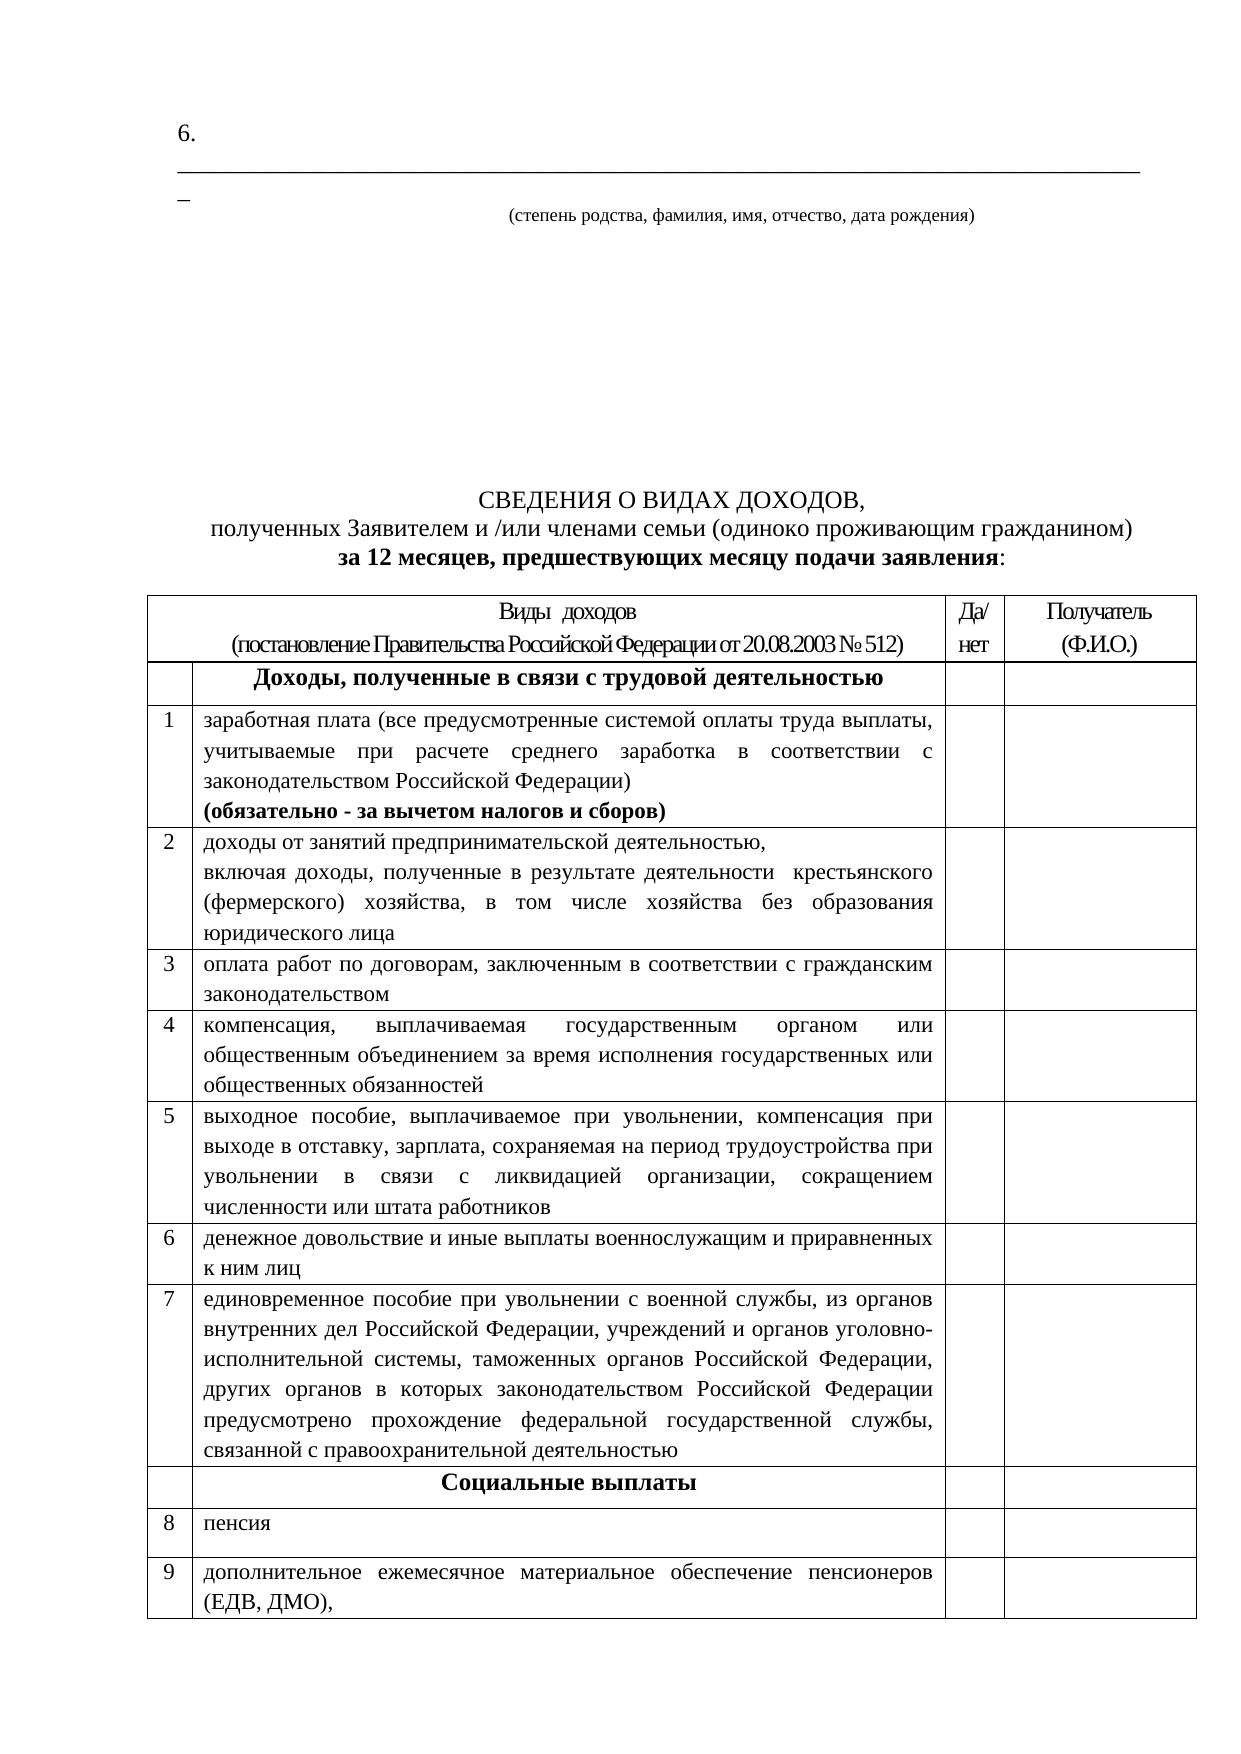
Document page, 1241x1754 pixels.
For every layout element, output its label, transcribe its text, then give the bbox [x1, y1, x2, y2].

table_cell [946, 663, 1004, 705]
table_cell пенсия [193, 1509, 945, 1557]
table_cell выходное пособие, выплачиваемое при увольнении, компенсация при выходе в отставку, зарплата, сохраняемая на период трудоустройства при увольнении в связи с ликвидацией организации, сокращением численности или штата работников [193, 1102, 945, 1223]
table_cell 5 [148, 1102, 192, 1223]
table_cell [1005, 1102, 1196, 1223]
table_cell 9 [148, 1558, 192, 1618]
table_cell [1005, 1509, 1196, 1557]
table_cell [946, 1285, 1004, 1466]
table_cell 1 [148, 706, 192, 827]
table_cell 3 [148, 950, 192, 1010]
table_cell [946, 706, 1004, 827]
title за 12 месяцев, предшествующих месяцу подачи заявления: [148, 542, 1196, 571]
table_cell [1005, 663, 1196, 705]
text 6. ______________________________________________________________________________ [177, 118, 1152, 204]
table_header Получатель (Ф.И.О.) [1005, 596, 1196, 661]
table_cell оплата работ по договорам, заключенным в соответствии с гражданским законодательством [193, 950, 945, 1010]
table_cell [148, 663, 192, 705]
table_cell 6 [148, 1224, 192, 1284]
table_cell заработная плата (все предусмотренные системой оплаты труда выплаты, учитываемые при расчете среднего заработка в соответствии с законодательством Российской Федерации) (обязательно - за вычетом налогов и сборов) [193, 706, 945, 827]
title полученных Заявителем и /или членами семьи (одиноко проживающим гражданином) [148, 513, 1196, 542]
table_cell Социальные выплаты [193, 1467, 945, 1508]
table_header Виды доходов (постановление Правительства Российской Федерации от 20.08.2003 № 512) [192, 596, 945, 661]
table_cell Доходы, полученные в связи с трудовой деятельностью [193, 663, 945, 705]
table_header Да/ нет [946, 596, 1004, 661]
table_cell [946, 1467, 1004, 1508]
table_cell [946, 1102, 1004, 1223]
table_cell 7 [148, 1285, 192, 1466]
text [177, 204, 1152, 226]
table_cell 4 [148, 1011, 192, 1101]
table_cell [1005, 828, 1196, 948]
table_cell компенсация, выплачиваемая государственным органом или общественным объединением за время исполнения государственных или общественных обязанностей [193, 1011, 945, 1101]
table_cell 2 [148, 828, 192, 948]
table_cell [1005, 1011, 1196, 1101]
table_cell единовременное пособие при увольнении с военной службы, из органов внутренних дел Российской Федерации, учреждений и органов уголовно-исполнительной системы, таможенных органов Российской Федерации, других органов в которых законодательством Российской Федерации предусмотрено прохождение федеральной государственной службы, связанной с правоохранительной деятельностью [193, 1285, 945, 1466]
table_cell [1005, 1467, 1196, 1508]
table_header [148, 596, 192, 661]
table_cell [946, 1224, 1004, 1284]
table_cell денежное довольствие и иные выплаты военнослужащим и приравненных к ним лиц [193, 1224, 945, 1284]
table_cell [1005, 950, 1196, 1010]
table_cell [1005, 1285, 1196, 1466]
table_cell [148, 1467, 192, 1508]
table_cell [946, 1509, 1004, 1557]
table_cell [946, 1011, 1004, 1101]
table_cell [1005, 1558, 1196, 1618]
table_cell [1005, 706, 1196, 827]
table_cell [946, 1558, 1004, 1618]
table_cell [946, 828, 1004, 948]
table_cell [193, 1558, 945, 1618]
title СВЕДЕНИЯ О ВИДАХ ДОХОДОВ, [148, 485, 1196, 513]
table_cell [1005, 1224, 1196, 1284]
table_cell 8 [148, 1509, 192, 1557]
table_cell [946, 950, 1004, 1010]
table_cell доходы от занятий предпринимательской деятельностью, включая доходы, полученные в результате деятельности крестьянского (фермерского) хозяйства, в том числе хозяйства без образования юридического лица [193, 828, 945, 948]
